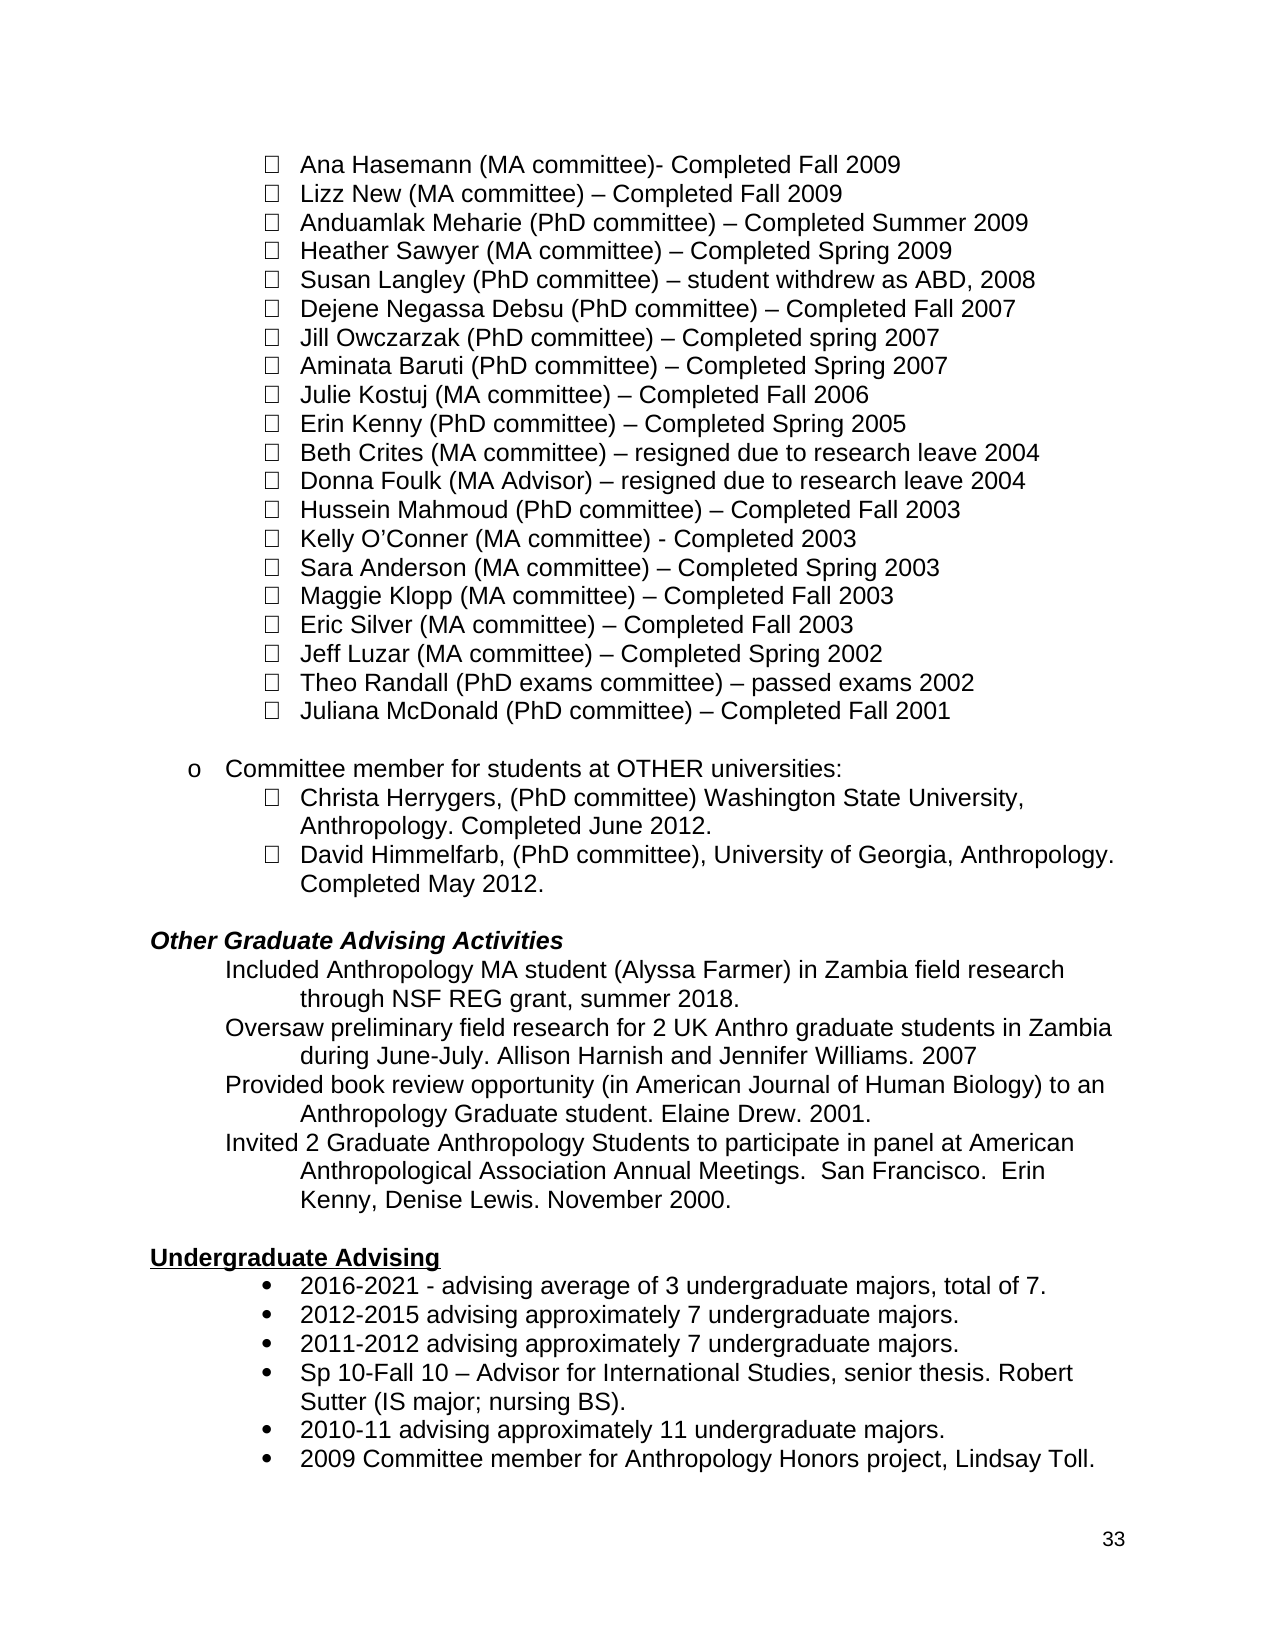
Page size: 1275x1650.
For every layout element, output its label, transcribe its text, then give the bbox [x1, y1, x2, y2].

list 2010-11 advising approximately 11 undergraduate majors. [262, 1415, 1125, 1444]
list Sara Anderson (MA committee) – Completed Spring 2003 [262, 552, 1125, 581]
list Aminata Baruti (PhD committee) – Completed Spring 2007 [262, 351, 1125, 380]
list Ana Hasemann (MA committee)- Completed Fall 2009 [262, 150, 1125, 179]
list Christa Herrygers, (PhD committee) Washington State University, Anthropology. Completed June 2012. [262, 782, 1125, 840]
text Other Graduate Advising Activities [150, 926, 1125, 955]
list Erin Kenny (PhD committee) – Completed Spring 2005 [262, 409, 1125, 437]
list Eric Silver (MA committee) – Completed Fall 2003 [262, 610, 1125, 639]
list Theo Randall (PhD exams committee) – passed exams 2002 [262, 667, 1125, 696]
list Hussein Mahmoud (PhD committee) – Completed Fall 2003 [262, 495, 1125, 524]
list Heather Sawyer (MA committee) – Completed Spring 2009 [262, 236, 1125, 265]
list Susan Langley (PhD committee) – student withdrew as ABD, 2008 [262, 265, 1125, 294]
text Undergraduate Advising [150, 1242, 1125, 1271]
list Donna Foulk (MA Advisor) – resigned due to research leave 2004 [262, 466, 1125, 495]
list 2012-2015 advising approximately 7 undergraduate majors. [262, 1300, 1125, 1329]
text Provided book review opportunity (in American Journal of Human Biology) to an Anthropology Graduate student. Elaine Drew. 2001. [225, 1070, 1125, 1127]
list Jeff Luzar (MA committee) – Completed Spring 2002 [262, 639, 1125, 667]
list Lizz New (MA committee) – Completed Fall 2009 [262, 179, 1125, 207]
list (PhD committee) – Completed spring 2007 [262, 322, 1125, 351]
list David Himmelfarb, (PhD committee), University of Georgia, Anthropology. Completed May 2012. [262, 840, 1125, 897]
list 2011-2012 advising approximately 7 undergraduate majors. [262, 1329, 1125, 1358]
list Julie Kostuj (MA committee) – Completed Fall 2006 [262, 380, 1125, 409]
list 2009 Committee member for Anthropology Honors project, Lindsay Toll. [262, 1444, 1125, 1473]
list Juliana McDonald (PhD committee) – Completed Fall 2001 [262, 696, 1125, 725]
list Committee member for students at OTHER universities: [187, 754, 1125, 782]
list Dejene Negassa Debsu (PhD committee) – Completed Fall 2007 [262, 294, 1125, 322]
text Included Anthropology MA student (Alyssa Farmer) in Zambia field research through NSF REG grant, summer 2018. [225, 955, 1125, 1012]
list Maggie Klopp (MA committee) – Completed Fall 2003 [262, 581, 1125, 610]
text Invited 2 Graduate Anthropology Students to participate in panel at American Anthropological Association Annual Meetings. . Erin Kenny, Denise Lewis. November 2000. [225, 1127, 1125, 1214]
list Kelly O’Conner (MA committee) - Completed 2003 [262, 524, 1125, 552]
list 2016-2021 - advising average of 3 undergraduate majors, total of 7. [262, 1271, 1125, 1300]
list Sp 10-Fall 10 – Advisor for International Studies, senior thesis. Robert Sutter (IS major; nursing BS). [262, 1358, 1125, 1415]
list Beth Crites (MA committee) – resigned due to research leave 2004 [262, 437, 1125, 466]
list Anduamlak Meharie (PhD committee) – Completed Summer 2009 [262, 207, 1125, 236]
text Oversaw preliminary field research for 2 UK Anthro graduate students in Zambia during June-July. Allison Harnish and Jennifer Williams. 2007 [225, 1012, 1125, 1070]
